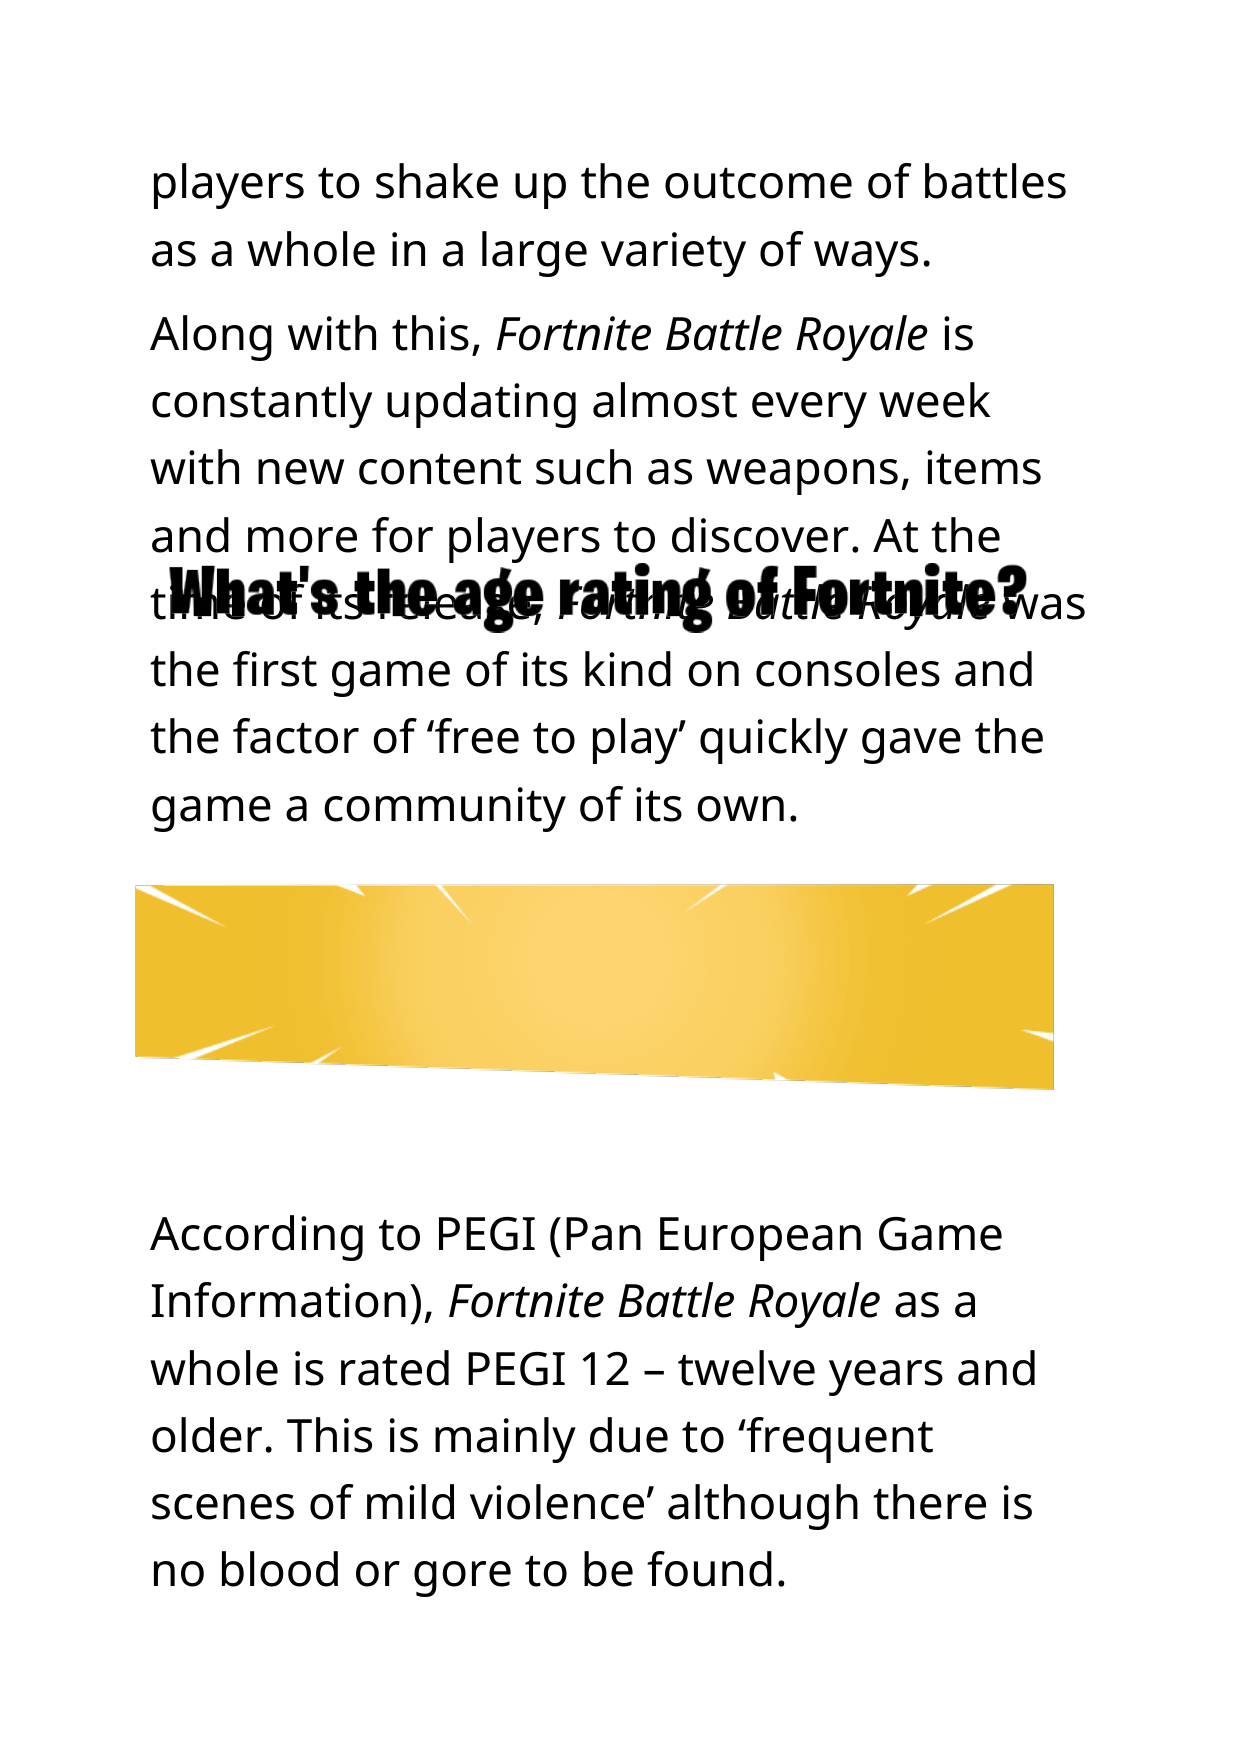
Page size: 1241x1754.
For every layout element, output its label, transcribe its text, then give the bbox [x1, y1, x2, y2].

picture [168, 563, 1027, 633]
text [150, 150, 1090, 280]
text According to PEGI (Pan European Game Information), Fortnite Battle Royale as a whole is rated PEGI 12 – twelve years and older. This is mainly due to ‘frequent scenes of mild violence’ although there is no blood or gore to be found. [150, 1201, 1090, 1600]
text Along with this, Fortnite Battle Royale is constantly updating almost every week with new content such as weapons, items and more for players to discover. At the time of its release, Fortnite Battle Royale was the first game of its kind on consoles and the factor of ‘free to play’ quickly gave the game a community of its own. [150, 301, 1090, 835]
picture [112, 874, 1078, 1090]
